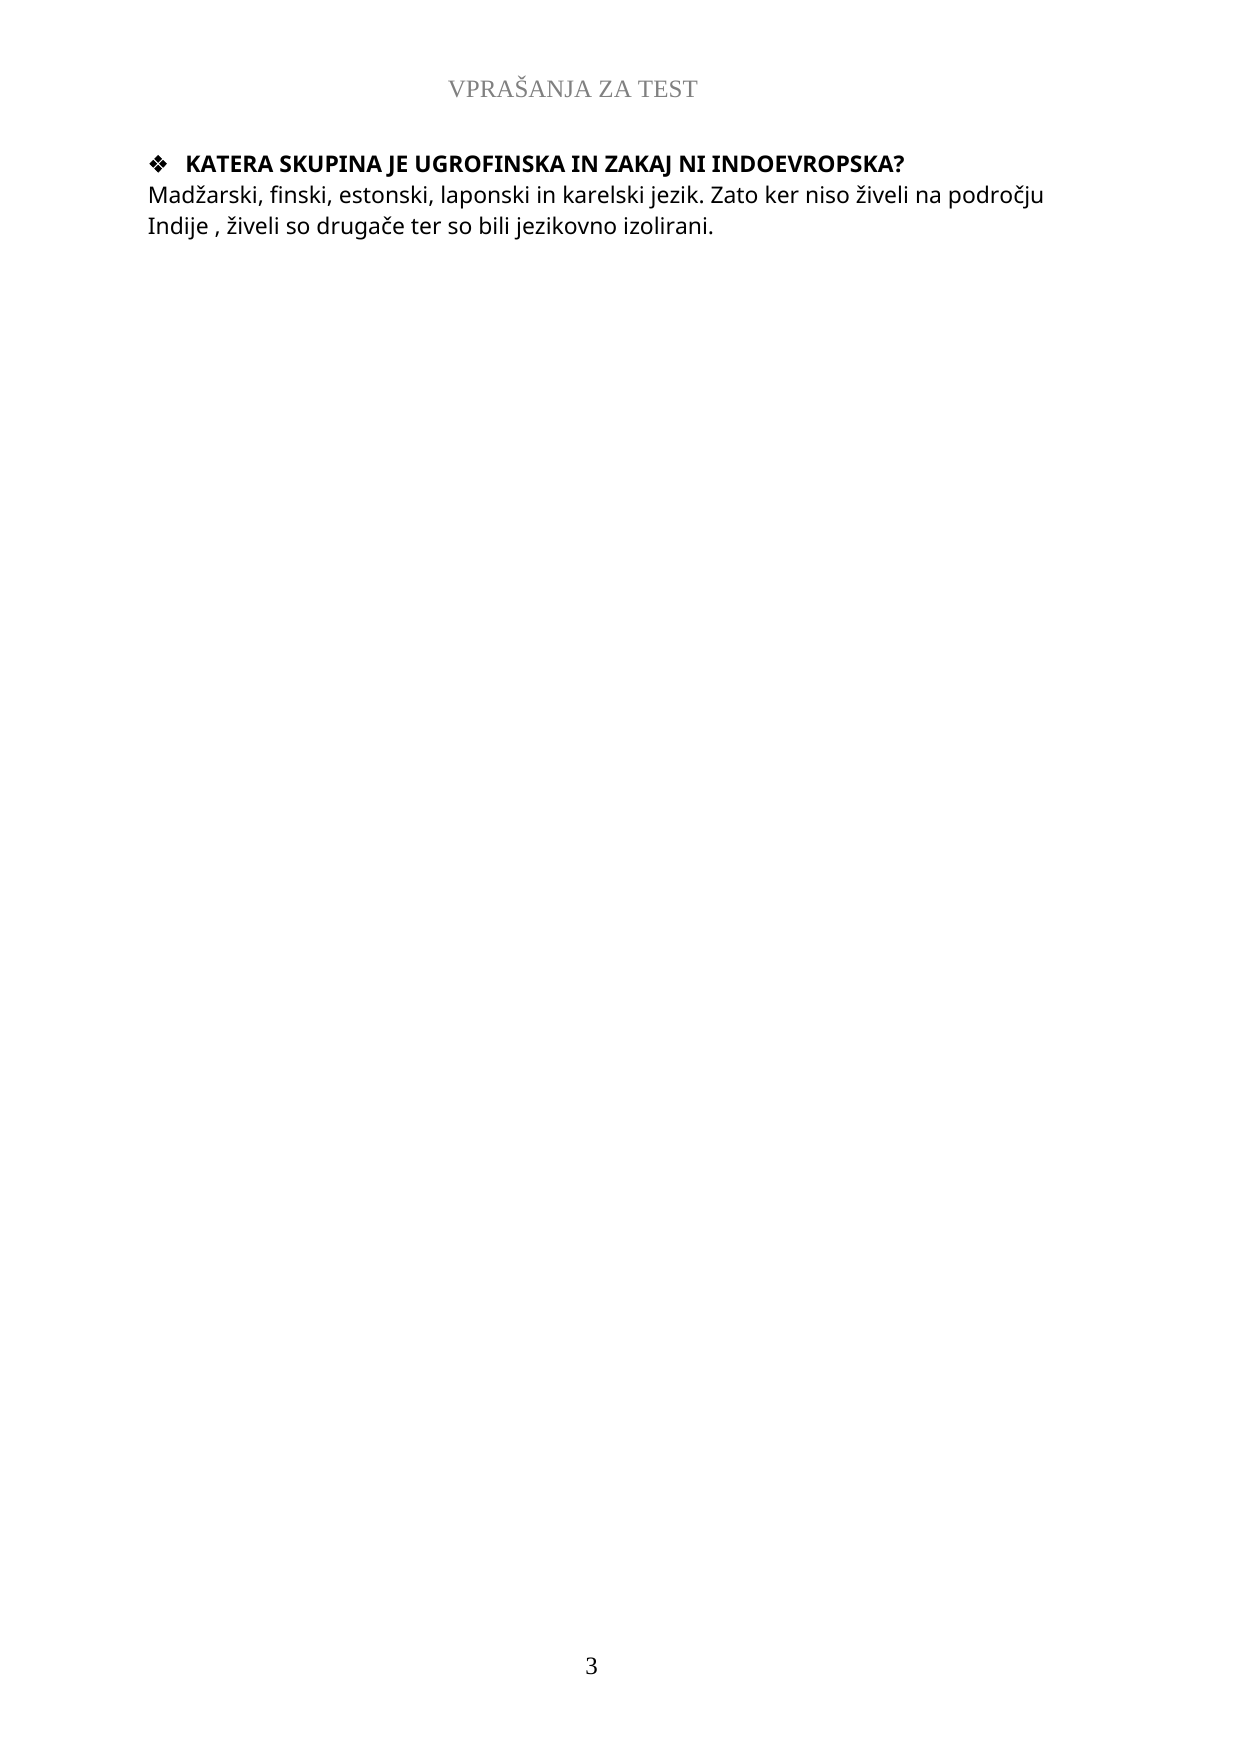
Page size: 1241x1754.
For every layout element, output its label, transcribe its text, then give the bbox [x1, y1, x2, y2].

text Madžarski, finski, estonski, laponski in karelski jezik. Zato ker niso živeli na področju Indije , živeli so drugače ter so bili jezikovno izolirani. [148, 179, 1093, 241]
list KATERA SKUPINA JE UGROFINSKA IN ZAKAJ NI INDOEVROPSKA? [148, 148, 1093, 179]
